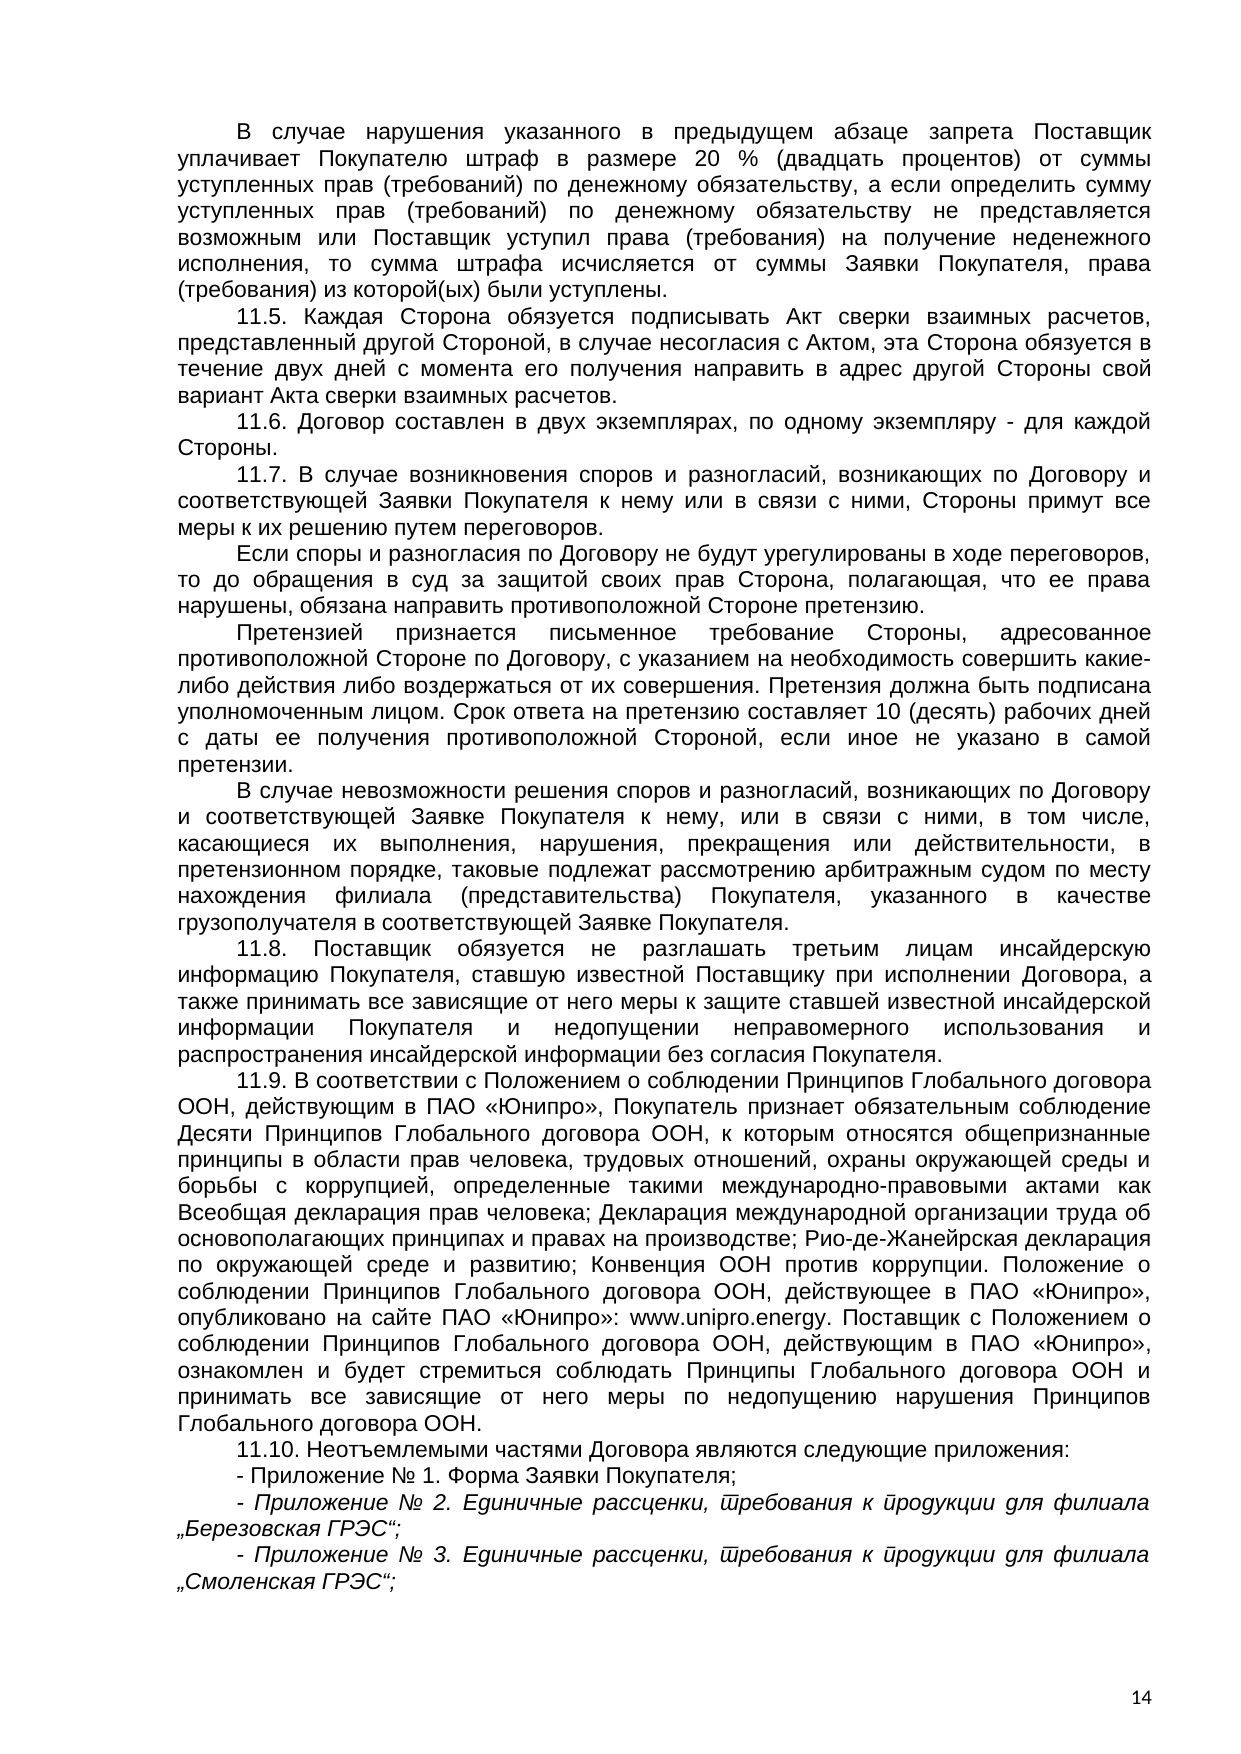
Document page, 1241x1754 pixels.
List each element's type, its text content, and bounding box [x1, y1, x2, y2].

text 11.7. В случае возникновения споров и разногласий, возникающих по Договору и соответствующей Заявки Покупателя к нему или в связи с ними, Стороны примут все меры к их решению путем переговоров. [177, 461, 1152, 540]
text 11.8. Поставщик обязуется не разглашать третьим лицам инсайдерскую информацию Покупателя, ставшую известной Поставщику при исполнении Договора, а также принимать все зависящие от него меры к защите ставшей известной инсайдерской информации Покупателя и недопущении неправомерного использования и распространения инсайдерской информации без согласия Покупателя. [177, 935, 1152, 1067]
text 11.6. Договор составлен в двух экземплярах, по одному экземпляру - для каждой Стороны. [177, 408, 1152, 461]
text - Приложение № 3. Единичные рассценки, требования к продукции для филиала „Смоленская ГРЭС“; [177, 1541, 1152, 1594]
text 11.10. Неотъемлемыми частями Договора являются следующие приложения: [177, 1436, 1152, 1462]
text - Приложение № 2. Единичные рассценки, требования к продукции для филиала „Березовская ГРЭС“; [177, 1488, 1152, 1541]
text - Приложение № 1. Форма Заявки Покупателя; [177, 1462, 1152, 1488]
text В случае нарушения указанного в предыдущем абзаце запрета Поставщик уплачивает Покупателю штраф в размере 20 % (двадцать процентов) от суммы уступленных прав (требований) по денежному обязательству, а если определить сумму уступленных прав (требований) по денежному обязательству не представляется возможным или Поставщик уступил права (требования) на получение неденежного исполнения, то сумма штрафа исчисляется от суммы Заявки Покупателя, права (требования) из которой(ых) были уступлены. [177, 118, 1152, 303]
text Если споры и разногласия по Договору не будут урегулированы в ходе переговоров, то до обращения в суд за защитой своих прав Сторона, полагающая, что ее права нарушены, обязана направить противоположной Стороне претензию. [177, 540, 1152, 619]
text 11.5. Каждая Сторона обязуется подписывать Акт сверки взаимных расчетов, представленный другой Стороной, в случае несогласия с Актом, эта Сторона обязуется в течение двух дней с момента его получения направить в адрес другой Стороны свой вариант Акта сверки взаимных расчетов. [177, 303, 1152, 408]
text В случае невозможности решения споров и разногласий, возникающих по Договору и соответствующей Заявке Покупателя к нему, или в связи с ними, в том числе, касающиеся их выполнения, нарушения, прекращения или действительности, в претензионном порядке, таковые подлежат рассмотрению арбитражным судом по месту нахождения филиала (представительства) Покупателя, указанного в качестве грузополучателя в соответствующей Заявке Покупателя. [177, 777, 1152, 935]
text Претензией признается письменное требование Стороны, адресованное противоположной Стороне по Договору, с указанием на необходимость совершить какие-либо действия либо воздержаться от их совершения. Претензия должна быть подписана уполномоченным лицом. Срок ответа на претензию составляет 10 (десять) рабочих дней с даты ее получения противоположной Стороной, если иное не указано в самой претензии. [177, 619, 1152, 777]
text 11.9. В соответствии с Положением о соблюдении Принципов Глобального договора ООН, действующим в ПАО «Юнипро», Покупатель признает обязательным соблюдение Десяти Принципов Глобального договора ООН, к которым относятся общепризнанные принципы в области прав человека, трудовых отношений, охраны окружающей среды и борьбы с коррупцией, определенные такими международно-правовыми актами как Всеобщая декларация прав человека; Декларация международной организации труда об основополагающих принципах и правах на производстве; Рио-де-Жанейрская декларация по окружающей среде и развитию; Конвенция ООН против коррупции. Положение о соблюдении Принципов Глобального договора ООН, действующее в ПАО «Юнипро», опубликовано на сайте ПАО «Юнипро»: www.unipro.energy. Поставщик с Положением о соблюдении Принципов Глобального договора ООН, действующим в ПАО «Юнипро», ознакомлен и будет стремиться соблюдать Принципы Глобального договора ООН и принимать все зависящие от него меры по недопущению нарушения Принципов Глобального договора ООН. [177, 1067, 1152, 1436]
